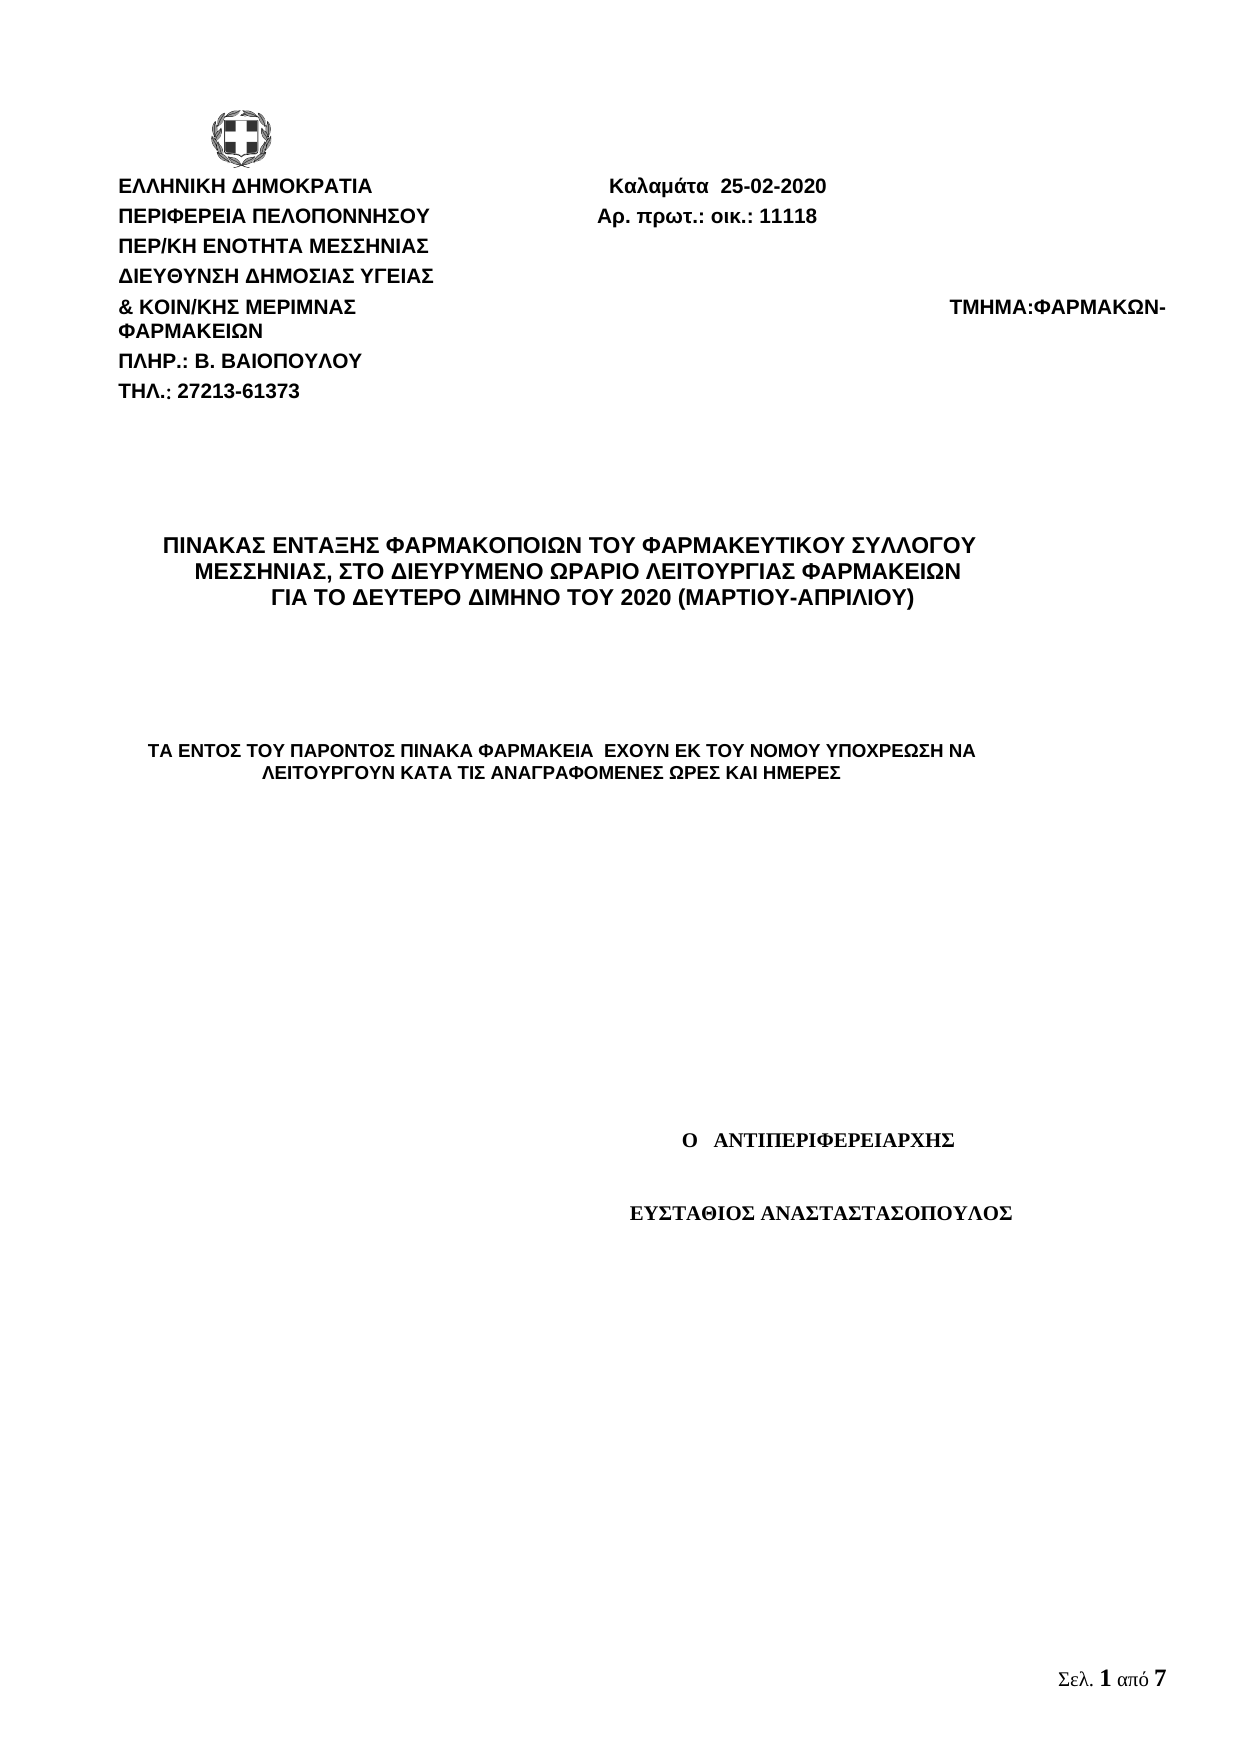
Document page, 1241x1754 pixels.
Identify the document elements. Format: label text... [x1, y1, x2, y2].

text ΛΕΙΤΟΥΡΓΟΥΝ ΚΑΤΑ ΤΙΣ ΑΝΑΓΡΑΦΟΜΕΝΕΣ ΩΡΕΣ ΚΑΙ ΗΜΕΡΕΣ [118, 762, 1166, 783]
text ΠΕΡΙΦΕΡΕΙΑ ΠΕΛΟΠΟΝΝΗΣΟΥ Αρ. πρωτ.: οικ.: 11118 [118, 204, 1166, 228]
text & ΚΟΙΝ/ΚΗΣ ΜΕΡΙΜΝΑΣ ΤΜΗΜΑ:ΦΑΡΜΑΚΩΝ-ΦΑΡΜΑΚΕΙΩΝ [118, 294, 1166, 342]
text ΤΑ ΕΝΤΟΣ ΤΟΥ ΠΑΡΟΝΤΟΣ ΠΙΝΑΚΑ ΦΑΡΜΑΚΕΙΑ ΕΧΟΥΝ ΕΚ ΤΟΥ ΝΟΜΟΥ ΥΠΟΧΡΕΩΣΗ ΝΑ [118, 740, 1166, 762]
text ΠΛΗΡ.: Β. ΒΑΙΟΠΟΥΛΟΥ [118, 349, 1166, 373]
text ΠΕΡ/ΚΗ ΕΝΟΤΗΤΑ ΜΕΣΣΗΝΙΑΣ [118, 234, 1166, 258]
text Ο ΑΝΤΙΠΕΡΙΦΕΡΕΙΑΡΧΗΣ [118, 1128, 1166, 1152]
text ΤΗΛ. 27213-61373 [118, 379, 1166, 403]
text ΔΙΕΥΘΥΝΣΗ ΔΗΜΟΣΙΑΣ ΥΓΕΙΑΣ [118, 264, 1166, 288]
text ΕΥΣΤΑΘΙΟΣ ΑΝΑΣΤΑΣΤΑΣΟΠΟΥΛΟΣ [118, 1201, 1166, 1224]
text ΜΕΣΣΗΝΙΑΣ, ΣΤΟ ΔΙΕΥΡΥΜΕΝΟ ΩΡΑΡΙΟ ΛΕΙΤΟΥΡΓΙΑΣ ΦΑΡΜΑΚΕΙΩΝ [118, 558, 1152, 584]
text ΠΙΝΑΚΑΣ ΕΝΤΑΞΗΣ ΦΑΡΜΑΚΟΠΟΙΩΝ ΤΟΥ ΦΑΡΜΑΚΕΥΤΙΚΟΥ ΣΥΛΛΟΓΟΥ [118, 532, 1152, 558]
text ΕΛΛΗΝΙΚΗ ΔΗΜΟΚΡΑΤΙΑ Καλαμάτα 25-02-2020 [118, 174, 1166, 198]
text ΓΙΑ ΤΟ ΔΕΥΤΕΡΟ ΔΙΜΗΝΟ ΤΟΥ 2020 (ΜΑΡΤΙΟΥ-ΑΠΡΙΛΙΟΥ) [118, 584, 1152, 611]
